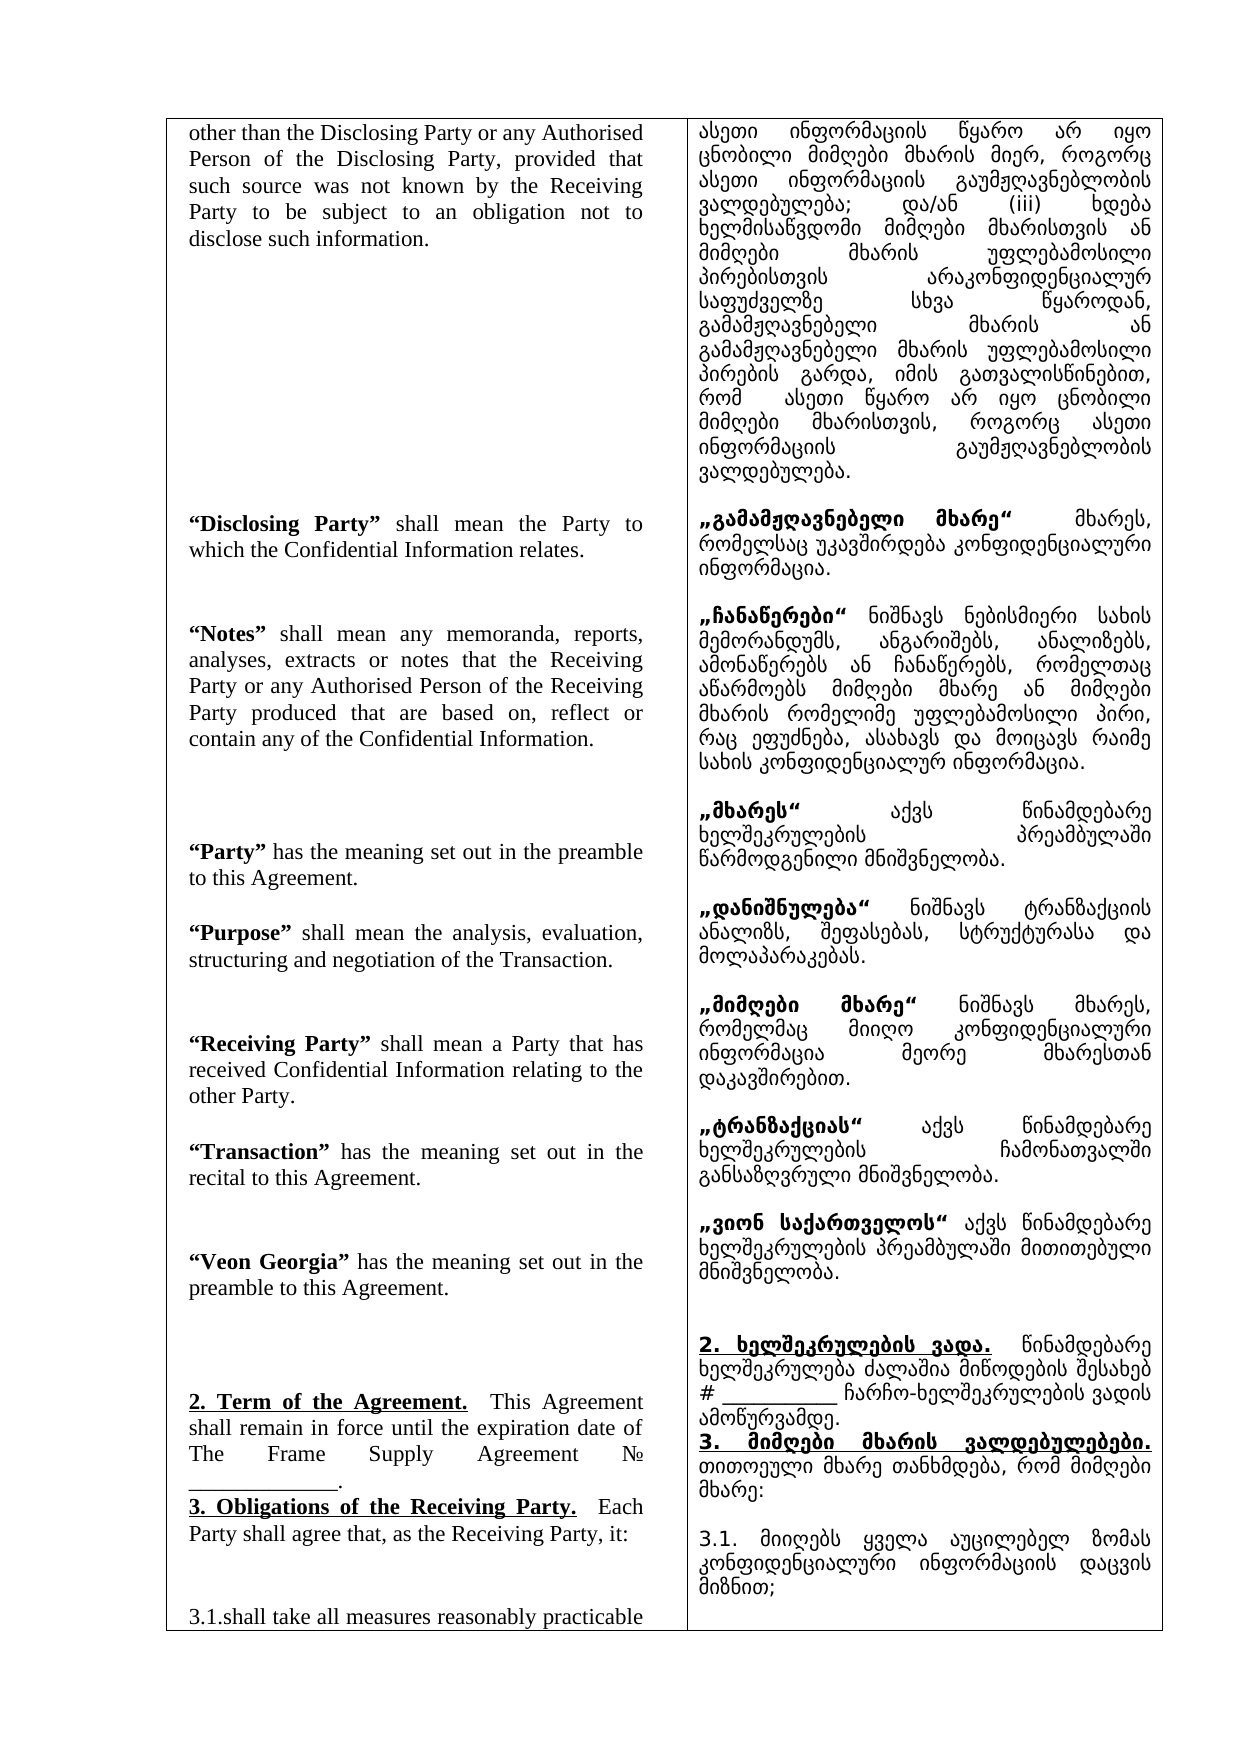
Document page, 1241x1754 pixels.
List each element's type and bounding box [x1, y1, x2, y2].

table_header [167, 119, 687, 1630]
table_header [688, 119, 1162, 1630]
